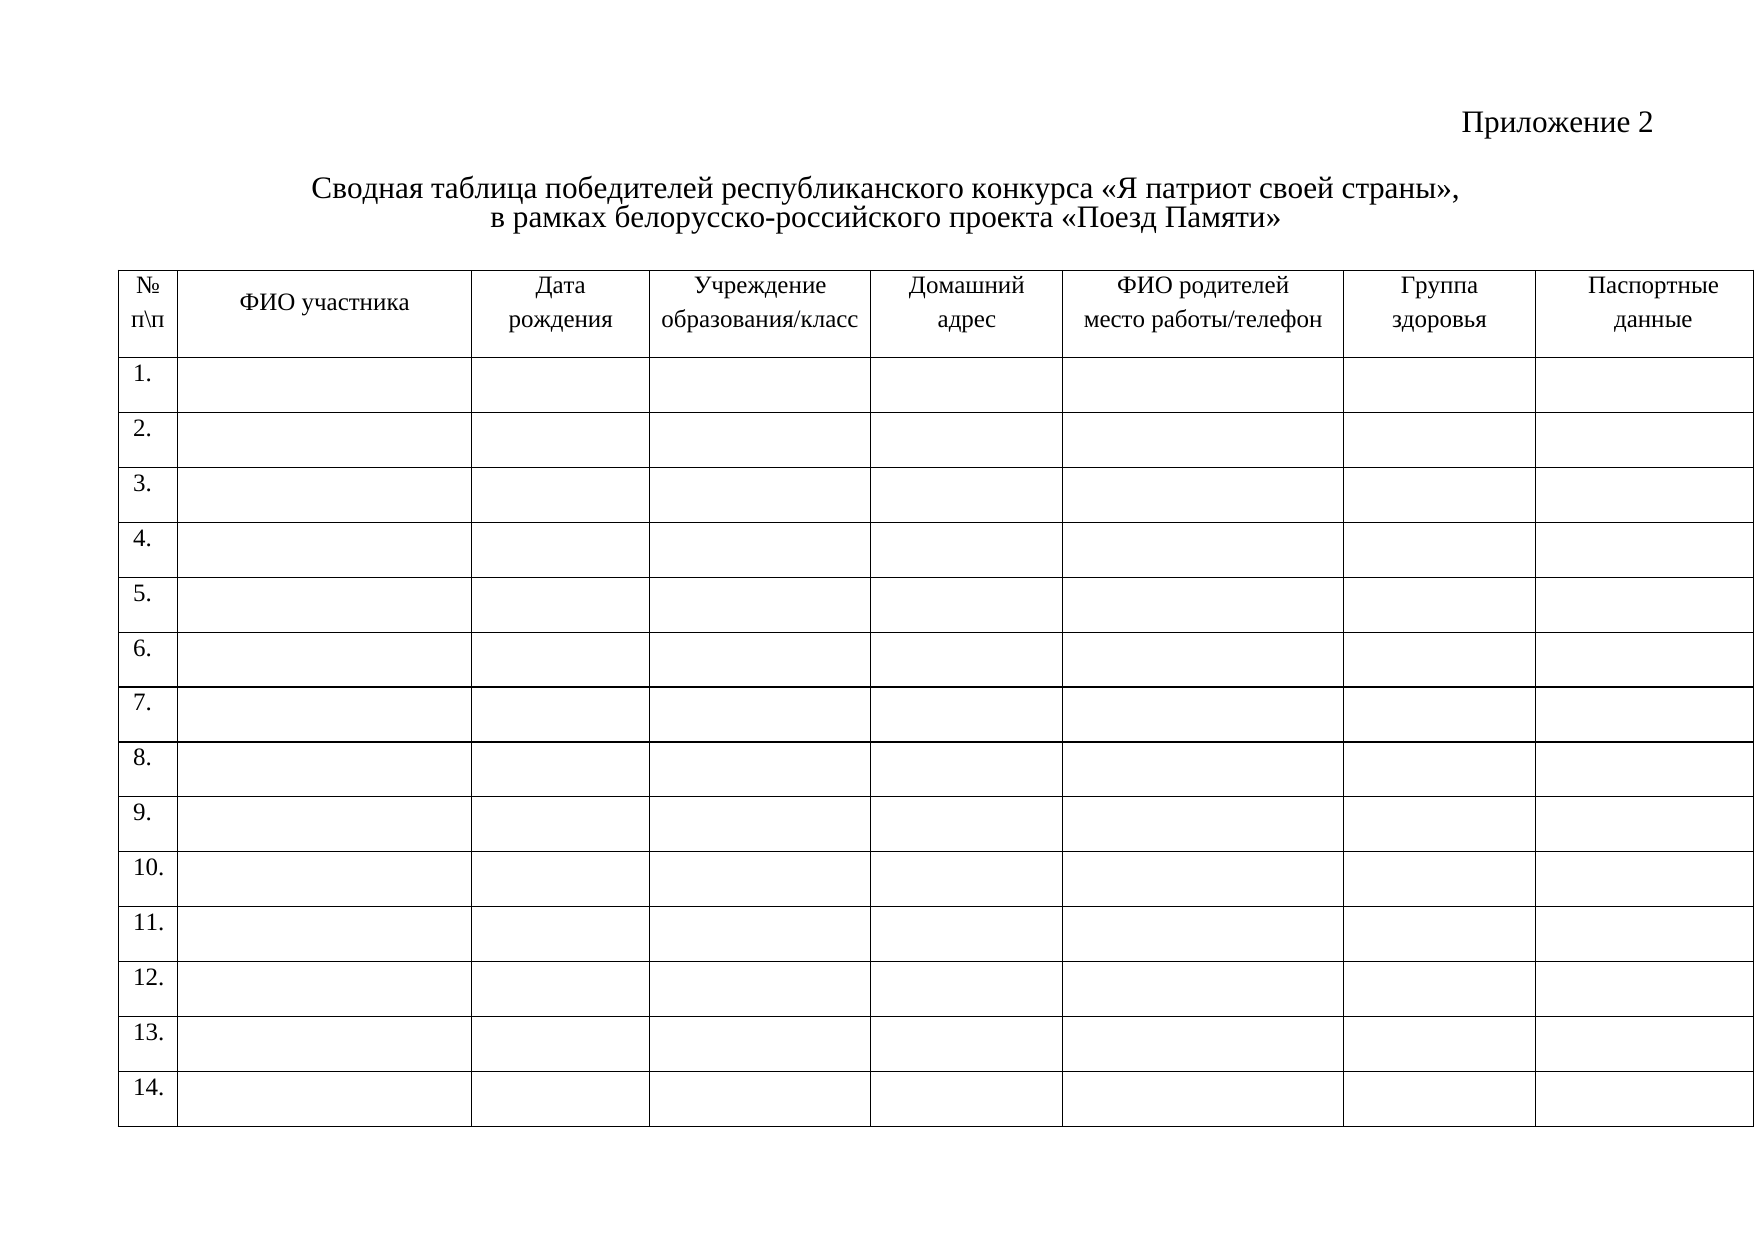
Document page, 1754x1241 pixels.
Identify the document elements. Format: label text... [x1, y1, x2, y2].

table_cell [871, 468, 1062, 522]
table_cell [650, 523, 870, 577]
table_cell [472, 523, 649, 577]
table_cell [1063, 413, 1343, 467]
table_cell [178, 578, 471, 632]
table_cell [650, 633, 870, 686]
table_cell [871, 962, 1062, 1016]
table_cell [178, 743, 471, 796]
table_cell [1536, 358, 1753, 412]
table_cell [1344, 633, 1535, 686]
table_cell [871, 1017, 1062, 1071]
table_cell [178, 1072, 471, 1126]
table_cell [1344, 743, 1535, 796]
table_cell [119, 962, 177, 1016]
table_cell [1344, 358, 1535, 412]
table_cell [650, 962, 870, 1016]
table_cell [1536, 688, 1753, 741]
table_cell [472, 962, 649, 1016]
table_cell [1063, 1017, 1343, 1071]
text Приложение 2 [856, 103, 1654, 139]
table_cell [1063, 962, 1343, 1016]
table_cell [472, 797, 649, 851]
table_cell [1063, 358, 1343, 412]
table_cell [472, 413, 649, 467]
table_cell [472, 578, 649, 632]
table_cell [871, 688, 1062, 741]
table_cell [1536, 743, 1753, 796]
table_cell [871, 633, 1062, 686]
table_cell [1344, 578, 1535, 632]
table_cell [871, 743, 1062, 796]
table_cell [1063, 468, 1343, 522]
table_cell [119, 852, 177, 906]
table_cell [871, 852, 1062, 906]
table_cell [119, 907, 177, 961]
table_header Паспортные данные [1536, 271, 1753, 357]
table_cell [1536, 633, 1753, 686]
table_cell [178, 907, 471, 961]
table_cell [1536, 413, 1753, 467]
table_cell [1536, 962, 1753, 1016]
table_cell [119, 797, 177, 851]
table_cell [119, 1017, 177, 1071]
table_header Учреждение образования/класс [650, 271, 870, 357]
table_cell [650, 797, 870, 851]
table_cell [472, 852, 649, 906]
table_cell [1344, 852, 1535, 906]
table_cell [472, 688, 649, 741]
table_cell [1536, 523, 1753, 577]
table_cell [1344, 413, 1535, 467]
table_cell [650, 852, 870, 906]
table_cell [1536, 852, 1753, 906]
table_header ФИО участника [178, 271, 471, 357]
table_cell [178, 1017, 471, 1071]
table_cell [178, 852, 471, 906]
table_cell [871, 907, 1062, 961]
table_cell [1063, 743, 1343, 796]
table_cell [119, 358, 177, 412]
table_cell [119, 688, 177, 741]
table_cell [472, 1072, 649, 1126]
table_cell [1063, 797, 1343, 851]
table_cell [1063, 578, 1343, 632]
table_cell [1063, 907, 1343, 961]
table_cell [871, 1072, 1062, 1126]
table_cell [871, 358, 1062, 412]
table_cell [178, 633, 471, 686]
table_cell [178, 962, 471, 1016]
table_cell [119, 413, 177, 467]
table_cell [1063, 1072, 1343, 1126]
table_cell [472, 358, 649, 412]
table_cell [650, 358, 870, 412]
table_cell [472, 743, 649, 796]
table_cell [871, 797, 1062, 851]
table_cell [119, 578, 177, 632]
table_cell [119, 1072, 177, 1126]
table_cell [178, 797, 471, 851]
table_cell [871, 578, 1062, 632]
table_cell [119, 468, 177, 522]
table_cell [650, 1017, 870, 1071]
table_header Дата рождения [472, 271, 649, 357]
table_cell [1344, 1072, 1535, 1126]
table_cell [650, 1072, 870, 1126]
table_cell [178, 468, 471, 522]
table_cell [1536, 468, 1753, 522]
table_cell [119, 633, 177, 686]
text Сводная таблица победителей республиканского конкурса «Я патриот своей страны», [118, 175, 1654, 204]
table_cell [650, 907, 870, 961]
table_cell [119, 523, 177, 577]
table_cell [178, 688, 471, 741]
table_cell [472, 907, 649, 961]
table_cell [178, 523, 471, 577]
table_header №п\п [119, 271, 177, 357]
table_cell [650, 468, 870, 522]
table_cell [650, 413, 870, 467]
table_cell [1536, 907, 1753, 961]
table_cell [1063, 523, 1343, 577]
table_cell [650, 578, 870, 632]
table_cell [178, 358, 471, 412]
table_cell [650, 743, 870, 796]
table_cell [472, 1017, 649, 1071]
table_cell [1063, 688, 1343, 741]
table_cell [1344, 962, 1535, 1016]
table_cell [1536, 1017, 1753, 1071]
table_cell [1344, 907, 1535, 961]
table_cell [1063, 852, 1343, 906]
table_cell [1344, 523, 1535, 577]
table_header Группа здоровья [1344, 271, 1535, 357]
table_header Домашний адрес [871, 271, 1062, 357]
table_cell [1536, 797, 1753, 851]
table_cell [1344, 688, 1535, 741]
table_cell [650, 688, 870, 741]
table_cell [871, 413, 1062, 467]
table_cell [1063, 633, 1343, 686]
table_cell [1344, 1017, 1535, 1071]
table_cell [1344, 797, 1535, 851]
table_cell [1536, 1072, 1753, 1126]
table_cell [472, 468, 649, 522]
table_cell [1344, 468, 1535, 522]
table_cell [1536, 578, 1753, 632]
table_header ФИО родителей место работы/телефон [1063, 271, 1343, 357]
table_cell [871, 523, 1062, 577]
text в рамках белорусско-российского проекта «Поезд Памяти» [118, 204, 1654, 234]
table_cell [178, 413, 471, 467]
table_cell [119, 743, 177, 796]
table_cell [472, 633, 649, 686]
